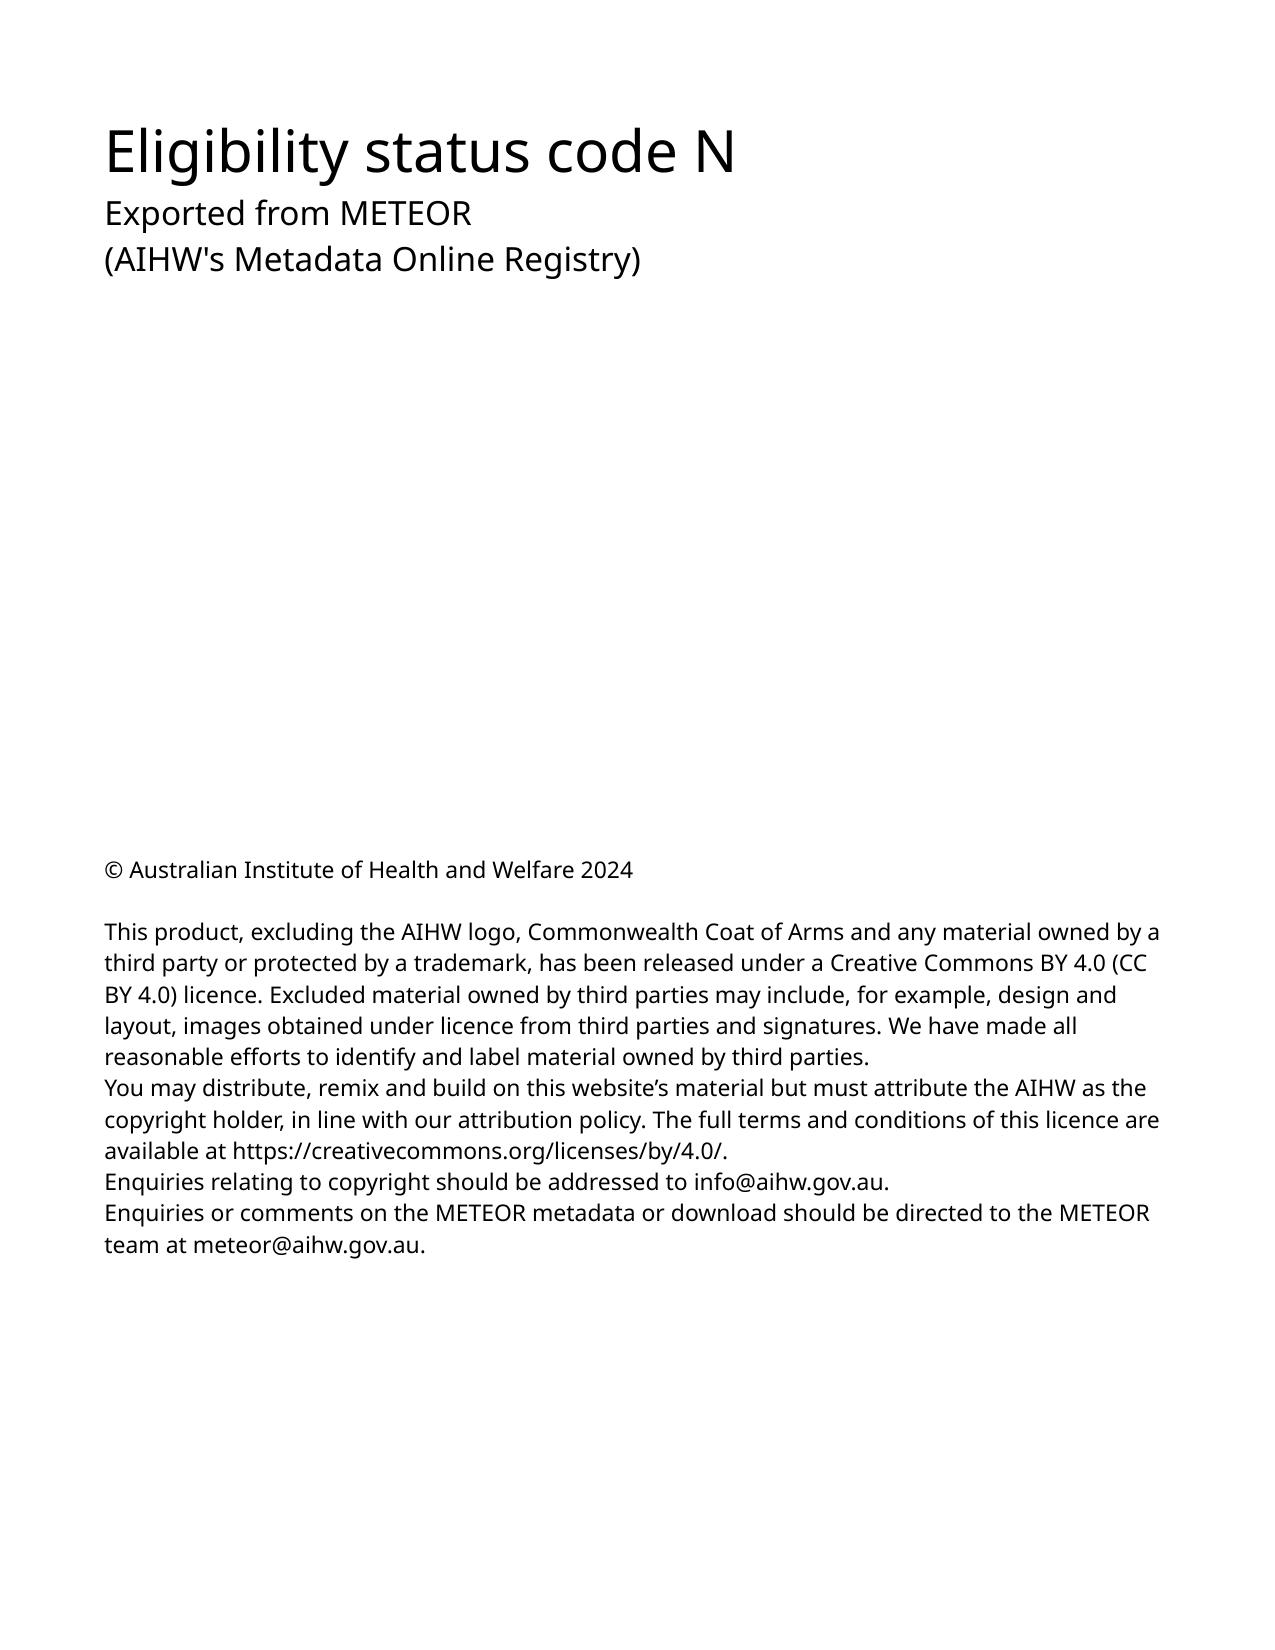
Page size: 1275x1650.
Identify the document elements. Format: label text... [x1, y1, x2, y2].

text Enquiries relating to copyright should be addressed to info@aihw.gov.au. [104, 1166, 1171, 1197]
subtitle (AIHW's Metadata Online Registry) [104, 235, 1171, 281]
subtitle Exported from METEOR [104, 190, 1171, 235]
text You may distribute, remix and build on this website’s material but must attribute the AIHW as the copyright holder, in line with our attribution policy. The full terms and conditions of this licence are available at https://creativecommons.org/licenses/by/4.0/. [104, 1072, 1171, 1166]
text Enquiries or comments on the METEOR metadata or download should be directed to the METEOR team at meteor@aihw.gov.au. [104, 1197, 1171, 1260]
text This product, excluding the AIHW logo, Commonwealth Coat of Arms and any material owned by a third party or protected by a trademark, has been released under a Creative Commons BY 4.0 (CC BY 4.0) licence. Excluded material owned by third parties may include, for example, design and layout, images obtained under licence from third parties and signatures. We have made all reasonable efforts to identify and label material owned by third parties. [104, 916, 1171, 1072]
title Eligibility status code N [104, 110, 1171, 190]
text © Australian Institute of Health and Welfare 2024 [104, 854, 1171, 885]
